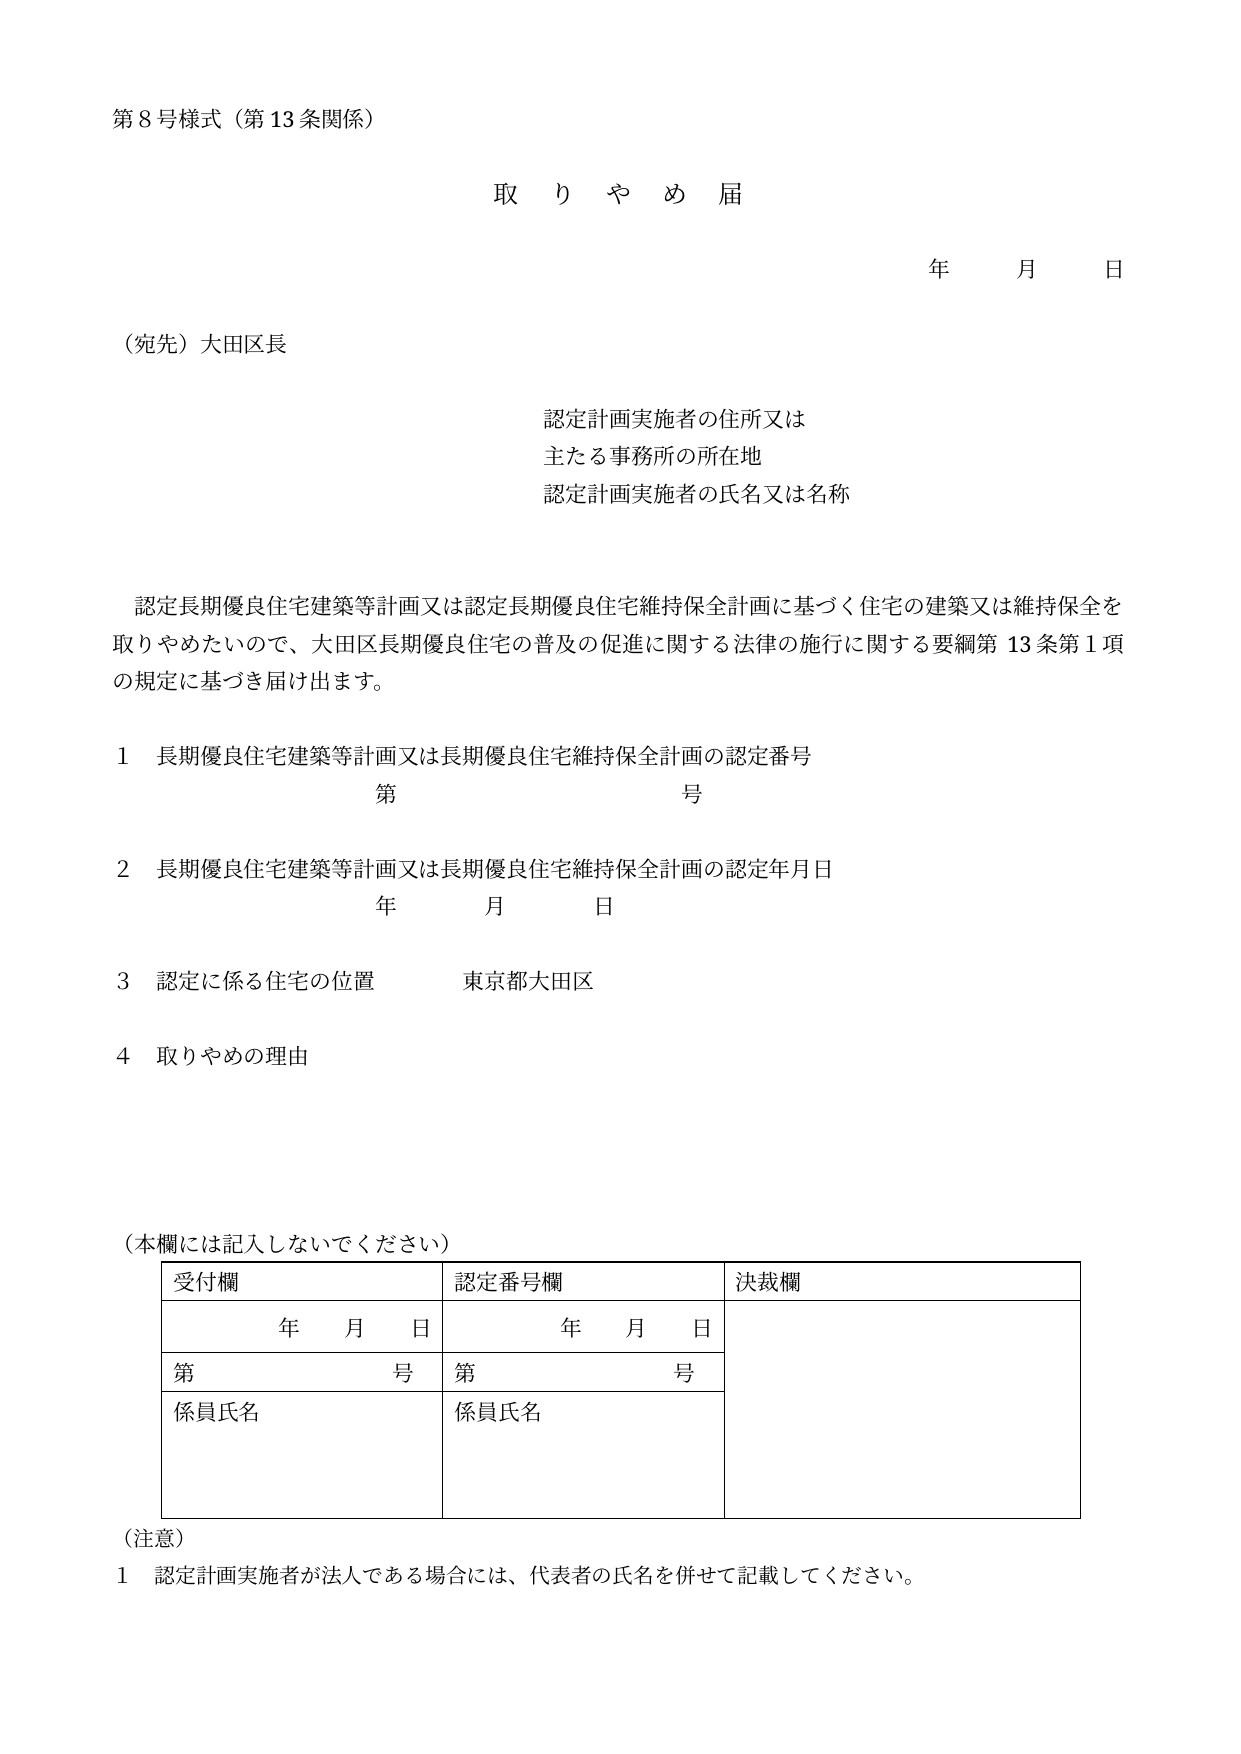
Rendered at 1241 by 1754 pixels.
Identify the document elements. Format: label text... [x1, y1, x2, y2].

text ２ 長期優良住宅建築等計画又は長期優良住宅維持保全計画の認定年月日 [112, 849, 1125, 886]
text （注意） [112, 1518, 1125, 1556]
text 年 月 日 [112, 886, 1125, 924]
table_cell [725, 1301, 1080, 1517]
text １ 長期優良住宅建築等計画又は長期優良住宅維持保全計画の認定番号 [112, 736, 1125, 774]
table_cell 年 月 日 [162, 1301, 442, 1352]
text 取りやめ届 [112, 174, 1125, 211]
text 認定計画実施者の住所又は [544, 399, 1125, 436]
table_cell 第 号 [443, 1353, 724, 1391]
table_cell 年 月 日 [443, 1301, 724, 1352]
text 第 号 [112, 774, 1125, 811]
text 認定長期優良住宅建築等計画又は認定長期優良住宅維持保全計画に基づく住宅の建築又は維持保全を取りやめたいので、大田区長期優良住宅の普及の促進に関する法律の施行に関する要綱第13条第１項の規定に基づき届け出ます。 [112, 586, 1125, 699]
table_cell 係員氏名 [443, 1392, 724, 1517]
text 第８号様式（第13条関係） [112, 99, 1125, 136]
table_header 認定番号欄 [443, 1263, 724, 1300]
text １ 認定計画実施者が法人である場合には、代表者の氏名を併せて記載してください。 [112, 1556, 1125, 1593]
table_cell 係員氏名 [162, 1392, 442, 1517]
table_header 受付欄 [162, 1263, 442, 1300]
table_cell 第 号 [162, 1353, 442, 1391]
table_header 決裁欄 [725, 1263, 1080, 1300]
text （宛先）大田区長 [112, 324, 1125, 361]
text 主たる事務所の所在地 [544, 436, 1125, 474]
text 認定計画実施者の氏名又は名称 [544, 474, 1125, 511]
text ４ 取りやめの理由 [112, 1036, 1125, 1074]
text 年 月 日 [112, 249, 1125, 286]
text （本欄には記入しないでください） [112, 1224, 1125, 1261]
text ３ 認定に係る住宅の位置 東京都大田区 [112, 961, 1125, 999]
